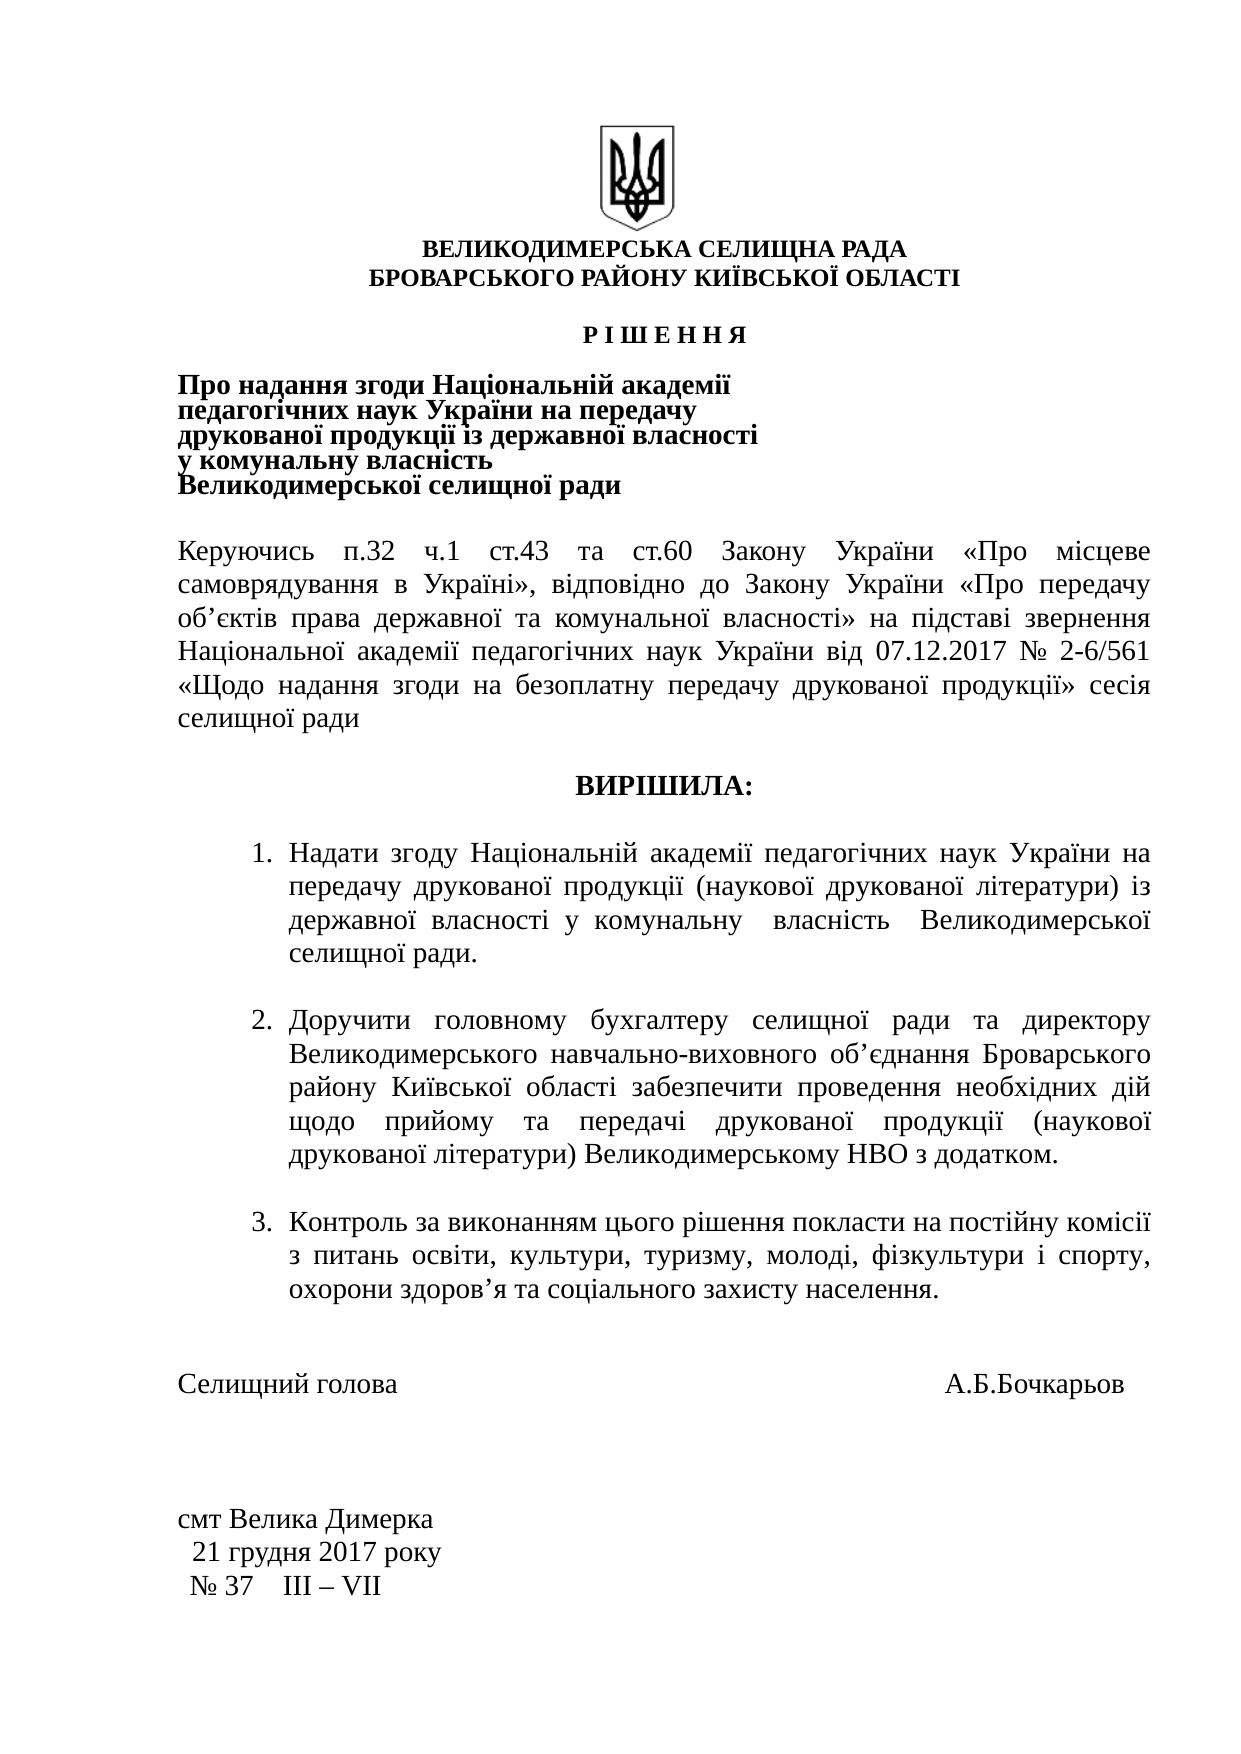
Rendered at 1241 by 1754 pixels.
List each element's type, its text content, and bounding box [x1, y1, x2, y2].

list Контроль за виконанням цього рішення покласти на постійну комісії з питань освіти, культури, туризму, молоді, фізкультури і спорту, охорони здоров’я та соціального захисту населення. [251, 1204, 1152, 1304]
text ВИРІШИЛА: [177, 768, 1152, 801]
text Керуючись п.32 ч.1 ст.43 та ст.60 Закону України «Про місцеве самоврядування в Україні», відповідно до Закону України «Про передачу об’єктів права державної та комунальної власності» на підставі звернення Національної академії педагогічних наук України від 07.12.2017 № 2-6/561 «Щодо надання згоди на безоплатну передачу друкованої продукції» сесія селищної ради [177, 533, 1152, 734]
text Р І Ш Е Н Н Я [177, 321, 1152, 349]
text Про надання згоди Національній академії [177, 374, 1152, 399]
text Великодимерської селищної ради [177, 474, 1152, 499]
text Селищний голова А.Б.Бочкарьов [177, 1367, 1152, 1400]
text БРОВАРСЬКОГО РАЙОНУ КИЇВСЬКОЇ ОБЛАСТІ [177, 263, 1152, 292]
list Надати згоду Національній академії педагогічних наук України на передачу друкованої продукції (наукової друкованої літератури) із державної власності у комунальну власність Великодимерської селищної ради. [251, 835, 1152, 969]
text 21 грудня 2017 року [177, 1534, 1152, 1568]
list Доручити головному бухгалтеру селищної ради та директору Великодимерського навчально-виховного об’єднання Броварського району Київської області забезпечити проведення необхідних дій щодо прийому та передачі друкованої продукції (наукової друкованої літератури) Великодимерському НВО з додатком. [251, 1002, 1152, 1170]
picture [593, 122, 682, 235]
text № 37 ІІI – VІІ [175, 1568, 1152, 1601]
text у комунальну власність [177, 449, 1152, 474]
text ВЕЛИКОДИМЕРСЬКА СЕЛИЩНА РАДА [177, 118, 1152, 263]
text смт Велика Димерка [177, 1501, 1152, 1534]
text педагогічних наук України на передачу [177, 399, 1152, 424]
text друкованої продукції із державної власності [177, 424, 1152, 449]
